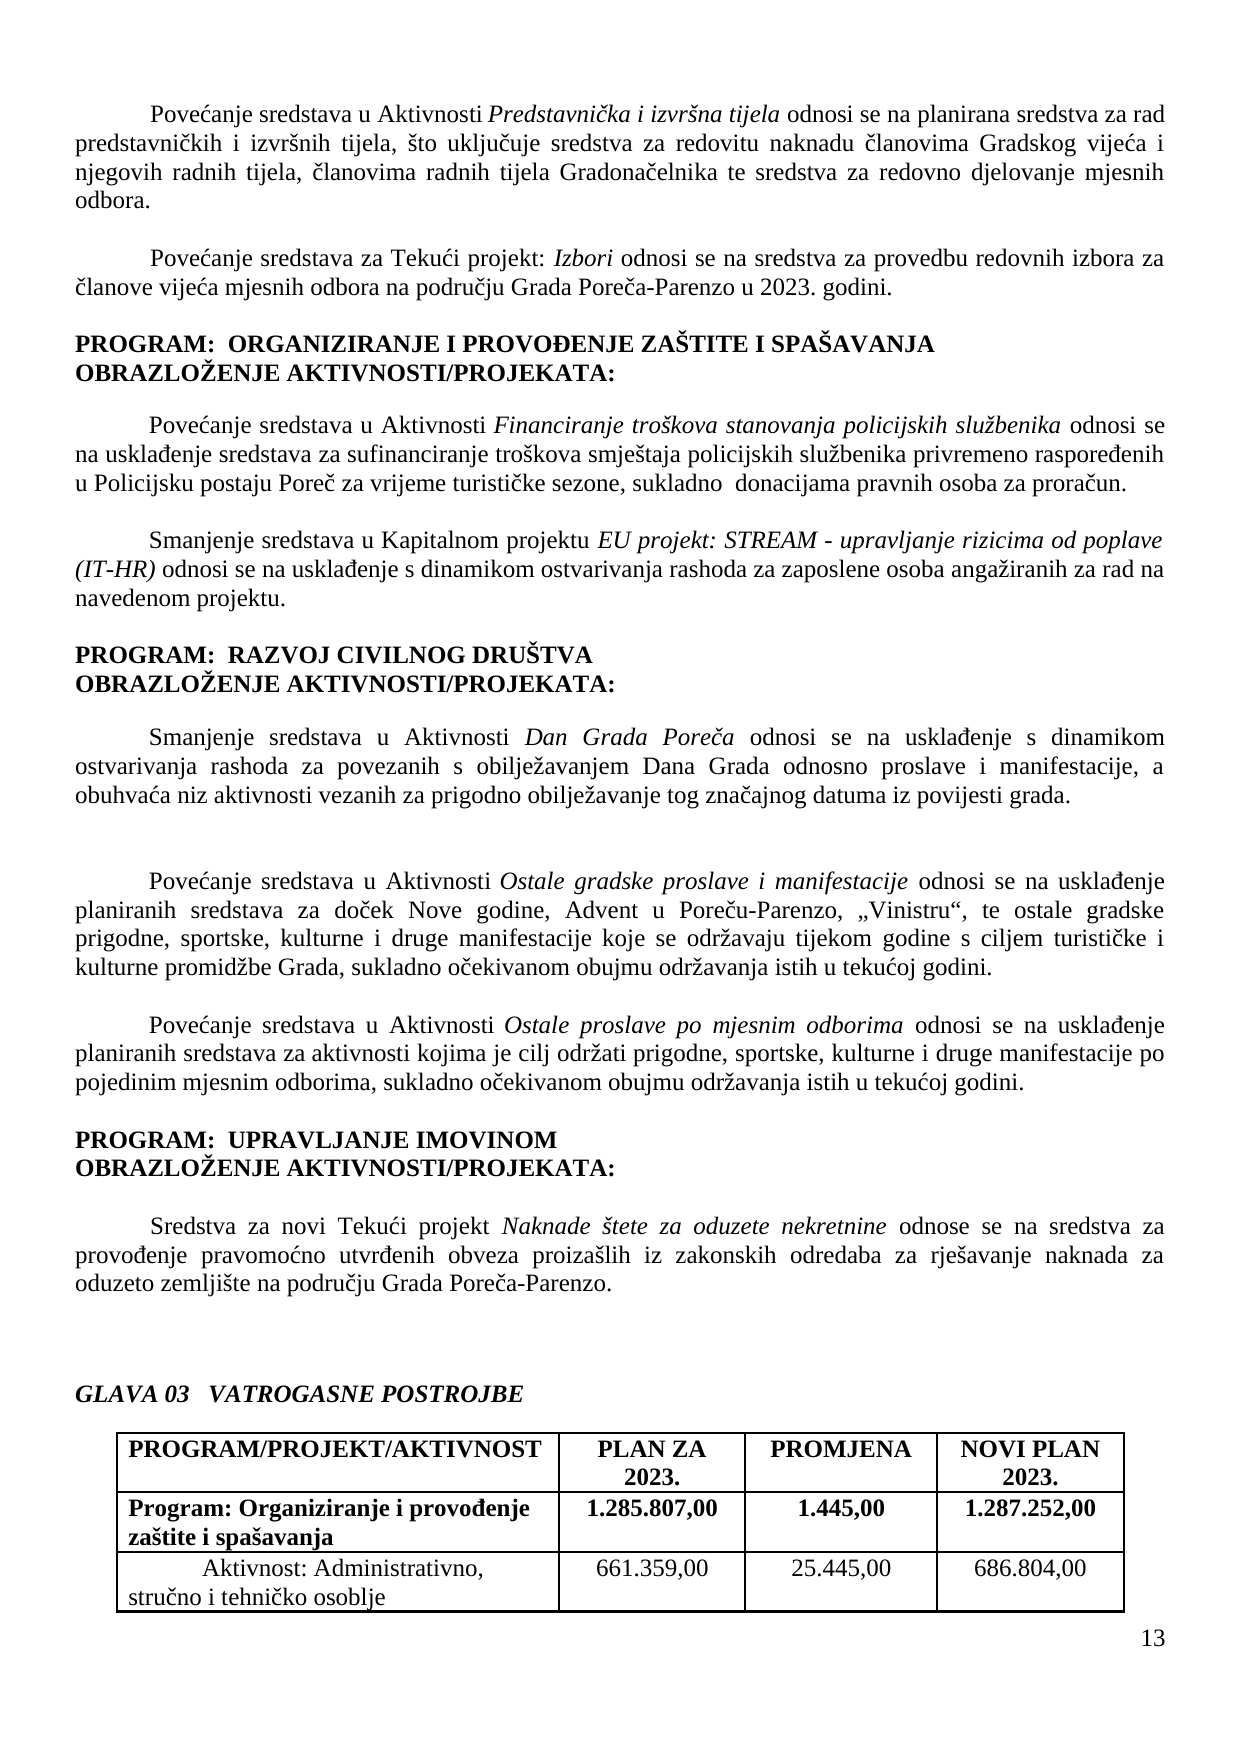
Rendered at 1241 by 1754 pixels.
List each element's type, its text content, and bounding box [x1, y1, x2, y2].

text OBRAZLOŽENJE AKTIVNOSTI/PROJEKATA: [75, 1153, 1165, 1182]
table_cell 661.359,00 [560, 1553, 744, 1610]
text Smanjenje sredstava u Kapitalnom projektu EU projekt: STREAM - upravljanje rizicima od poplave (IT-HR) odnosi se na usklađenje s dinamikom ostvarivanja rashoda za zaposlene osoba angažiranih za rad na navedenom projektu. [75, 526, 1165, 612]
text Povećanje sredstava u Aktivnosti Financiranje troškova stanovanja policijskih službenika odnosi se na usklađenje sredstava za sufinanciranje troškova smještaja policijskih službenika privremeno raspoređenih u Policijsku postaju Poreč za vrijeme turističke sezone, sukladno donacijama pravnih osoba za proračun. [75, 411, 1165, 497]
table_cell 1.285.807,00 [560, 1493, 744, 1551]
table_header PROMJENA [746, 1434, 936, 1491]
table_header PROGRAM/PROJEKT/AKTIVNOST [118, 1434, 558, 1491]
table_cell Program: Organiziranje i provođenje zaštite i spašavanja [118, 1493, 558, 1551]
table_cell 1.445,00 [746, 1493, 936, 1551]
table_cell 25.445,00 [746, 1553, 936, 1610]
text PROGRAM: RAZVOJ CIVILNOG DRUŠTVA [75, 641, 1165, 669]
table_cell Aktivnost: Administrativno, stručno i tehničko osoblje [118, 1553, 558, 1610]
table_header NOVI PLAN 2023. [938, 1434, 1123, 1491]
text Sredstva za novi Tekući projekt Naknade štete za oduzete nekretnine odnose se na sredstva za provođenje pravomoćno utvrđenih obveza proizašlih iz zakonskih odredaba za rješavanje naknada za oduzeto zemljište na području Grada Poreča-Parenzo. [75, 1211, 1165, 1297]
text OBRAZLOŽENJE AKTIVNOSTI/PROJEKATA: [75, 669, 1165, 698]
table_cell 1.287.252,00 [938, 1493, 1123, 1551]
text GLAVA 03 VATROGASNE POSTROJBE [75, 1379, 1165, 1407]
text Smanjenje sredstava u Aktivnosti Dan Grada Poreča odnosi se na usklađenje s dinamikom ostvarivanja rashoda za povezanih s obilježavanjem Dana Grada odnosno proslave i manifestacije, a obuhvaća niz aktivnosti vezanih za prigodno obilježavanje tog značajnog datuma iz povijesti grada. [75, 722, 1165, 808]
text PROGRAM: UPRAVLJANJE IMOVINOM [75, 1125, 1165, 1153]
table_cell 686.804,00 [938, 1553, 1123, 1610]
text Povećanje sredstava u Aktivnosti Ostale proslave po mjesnim odborima odnosi se na usklađenje planiranih sredstava za aktivnosti kojima je cilj održati prigodne, sportske, kulturne i druge manifestacije po pojedinim mjesnim odborima, sukladno očekivanom obujmu održavanja istih u tekućoj godini. [75, 1010, 1165, 1096]
text Povećanje sredstava u Aktivnosti Ostale gradske proslave i manifestacije odnosi se na usklađenje planiranih sredstava za doček Nove godine, Advent u Poreču-Parenzo, „Vinistru“, te ostale gradske prigodne, sportske, kulturne i druge manifestacije koje se održavaju tijekom godine s ciljem turističke i kulturne promidžbe Grada, sukladno očekivanom obujmu održavanja istih u tekućoj godini. [75, 866, 1165, 981]
text OBRAZLOŽENJE AKTIVNOSTI/PROJEKATA: [75, 358, 1165, 387]
text Povećanje sredstava za Tekući projekt: Izbori odnosi se na sredstva za provedbu redovnih izbora za članove vijeća mjesnih odbora na području Grada Poreča-Parenzo u 2023. godini. [75, 243, 1165, 300]
text Povećanje sredstava u Aktivnosti Predstavnička i izvršna tijela odnosi se na planirana sredstva za rad predstavničkih i izvršnih tijela, što uključuje sredstva za redovitu naknadu članovima Gradskog vijeća i njegovih radnih tijela, članovima radnih tijela Gradonačelnika te sredstva za redovno djelovanje mjesnih odbora. [75, 99, 1165, 214]
table_header PLAN ZA 2023. [560, 1434, 744, 1491]
text PROGRAM: ORGANIZIRANJE I PROVOĐENJE ZAŠTITE I SPAŠAVANJA [75, 329, 1165, 358]
